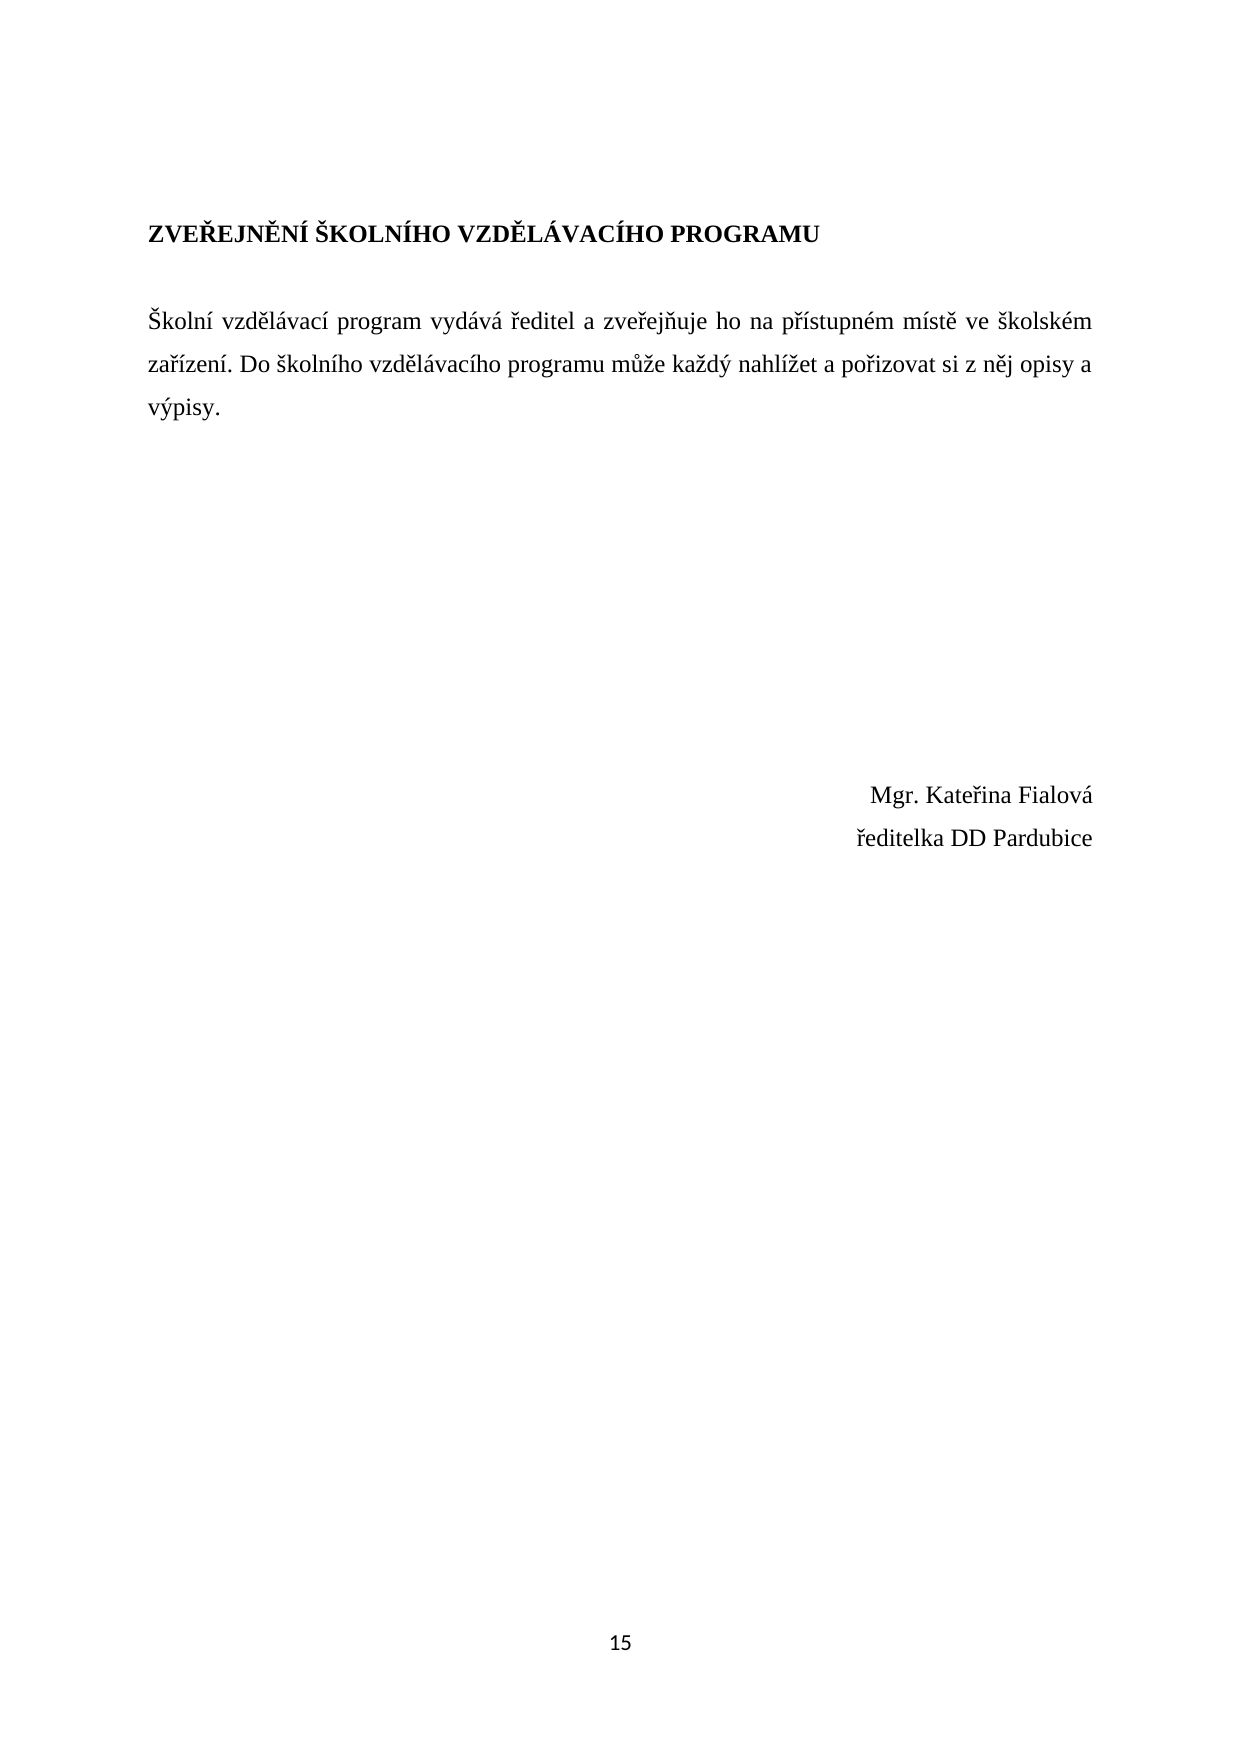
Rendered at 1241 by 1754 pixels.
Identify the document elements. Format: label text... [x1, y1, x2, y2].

text ZVEŘEJNĚNÍ ŠKOLNÍHO VZDĚLÁVACÍHO PROGRAMU [148, 219, 1093, 248]
text Mgr. Kateřina Fialová [148, 780, 1093, 809]
text ředitelka DD Pardubice [148, 823, 1093, 852]
text Školní vzdělávací program vydává ředitel a zveřejňuje ho na přístupném místě ve školském zařízení. Do školního vzdělávacího programu může každý nahlížet a pořizovat si z něj opisy a výpisy. [148, 306, 1093, 421]
